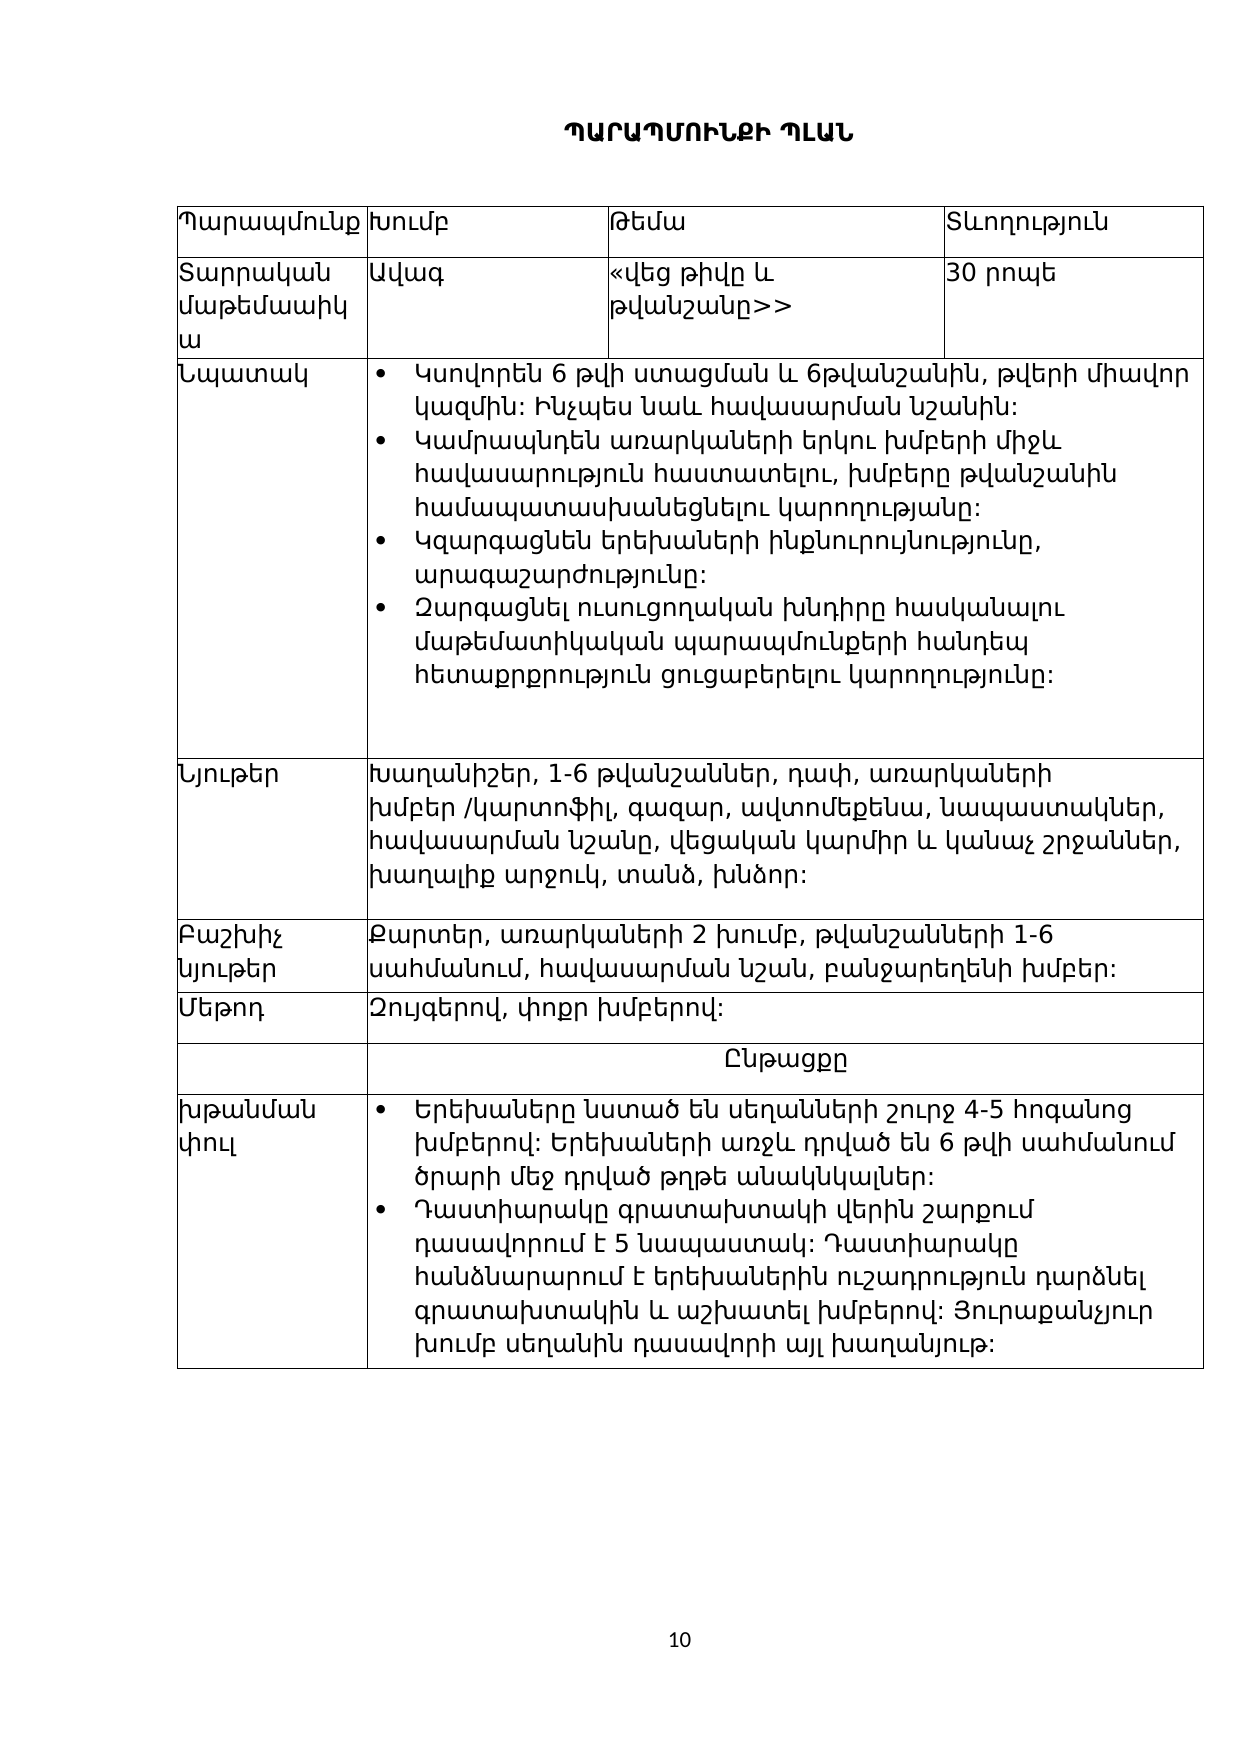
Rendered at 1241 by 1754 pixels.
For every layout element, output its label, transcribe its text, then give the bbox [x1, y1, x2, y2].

table_cell Բաշխիչ նյութեր [178, 920, 367, 992]
table_cell Ավագ [368, 258, 608, 358]
table_header Թեմա [609, 207, 944, 257]
table_cell խթանման փուլ [178, 1095, 367, 1368]
table_cell 30 րոպե [945, 258, 1203, 358]
table_cell Զույգերով, փոքր խմբերով: [368, 993, 1203, 1043]
table_cell Քարտեր, առարկաների 2 խումբ, թվանշանների 1-6 սահմանում, հավասարման նշան, բանջարեղենի խմբեր: [368, 920, 1203, 992]
table_cell Կսովորեն 6 թվի ստացման և 6թվանշանին, թվերի միավոր կազմին: Ինչպես նաև հավասարման նշանին: Կամրապնդեն առարկաների երկու խմբերի միջև հավասարություն հաստատելու, խմբերը թվանշանին համապատասխանեցնելու կարողությանը: Կզարգացնեն երեխաների ինքնուրույնությունը, արագաշարժությունը: Զարգացնել ուսուցողական խնդիրը հասկանալու մաթեմատիկական պարապմունքերի հանդեպ հետաքրքրություն ցուցաբերելու կարողությունը: [368, 359, 1203, 758]
table_cell Երեխաները նստած են սեղանների շուրջ 4-5 հոգանոց խմբերով: Երեխաների առջև դրված են 6 թվի սահմանում ծրարի մեջ դրված թղթե անակնկալներ: Դաստիարակը գրատախտակի վերին շարքում դասավորում է 5 նապաստակ: Դաստիարակը հանձնարարում է երեխաներին ուշադրություն դարձնել գրատախտակին և աշխատել խմբերով: Յուրաքանչյուր խումբ սեղանին դասավորի այլ խաղանյութ: [368, 1095, 1203, 1368]
table_header Տևողություն [945, 207, 1203, 257]
table_cell Ընթացքը [368, 1044, 1203, 1094]
table_cell «վեց թիվը և թվանշանը>> [609, 258, 944, 358]
table_cell [178, 1044, 367, 1094]
text ՊԱՐԱՊՄՈԻՆՔԻ ՊԼԱՆ [177, 118, 1181, 147]
table_header Պարապմունք [178, 207, 367, 257]
table_cell Տարրական մաթեմաաիկա [178, 258, 367, 358]
table_cell Նյութեր [178, 759, 367, 919]
table_cell Նպատակ [178, 359, 367, 758]
table_header Խումբ [368, 207, 608, 257]
table_cell Մեթոդ [178, 993, 367, 1043]
table_cell Խաղանիշեր, 1-6 թվանշաններ, դափ, առարկաների խմբեր /կարտոֆիլ, գազար, ավտոմեքենա, նապաստակներ, հավասարման նշանը, վեցական կարմիր և կանաչ շրջաններ, խաղալիք արջուկ, տանձ, խնձոր: [368, 759, 1203, 919]
